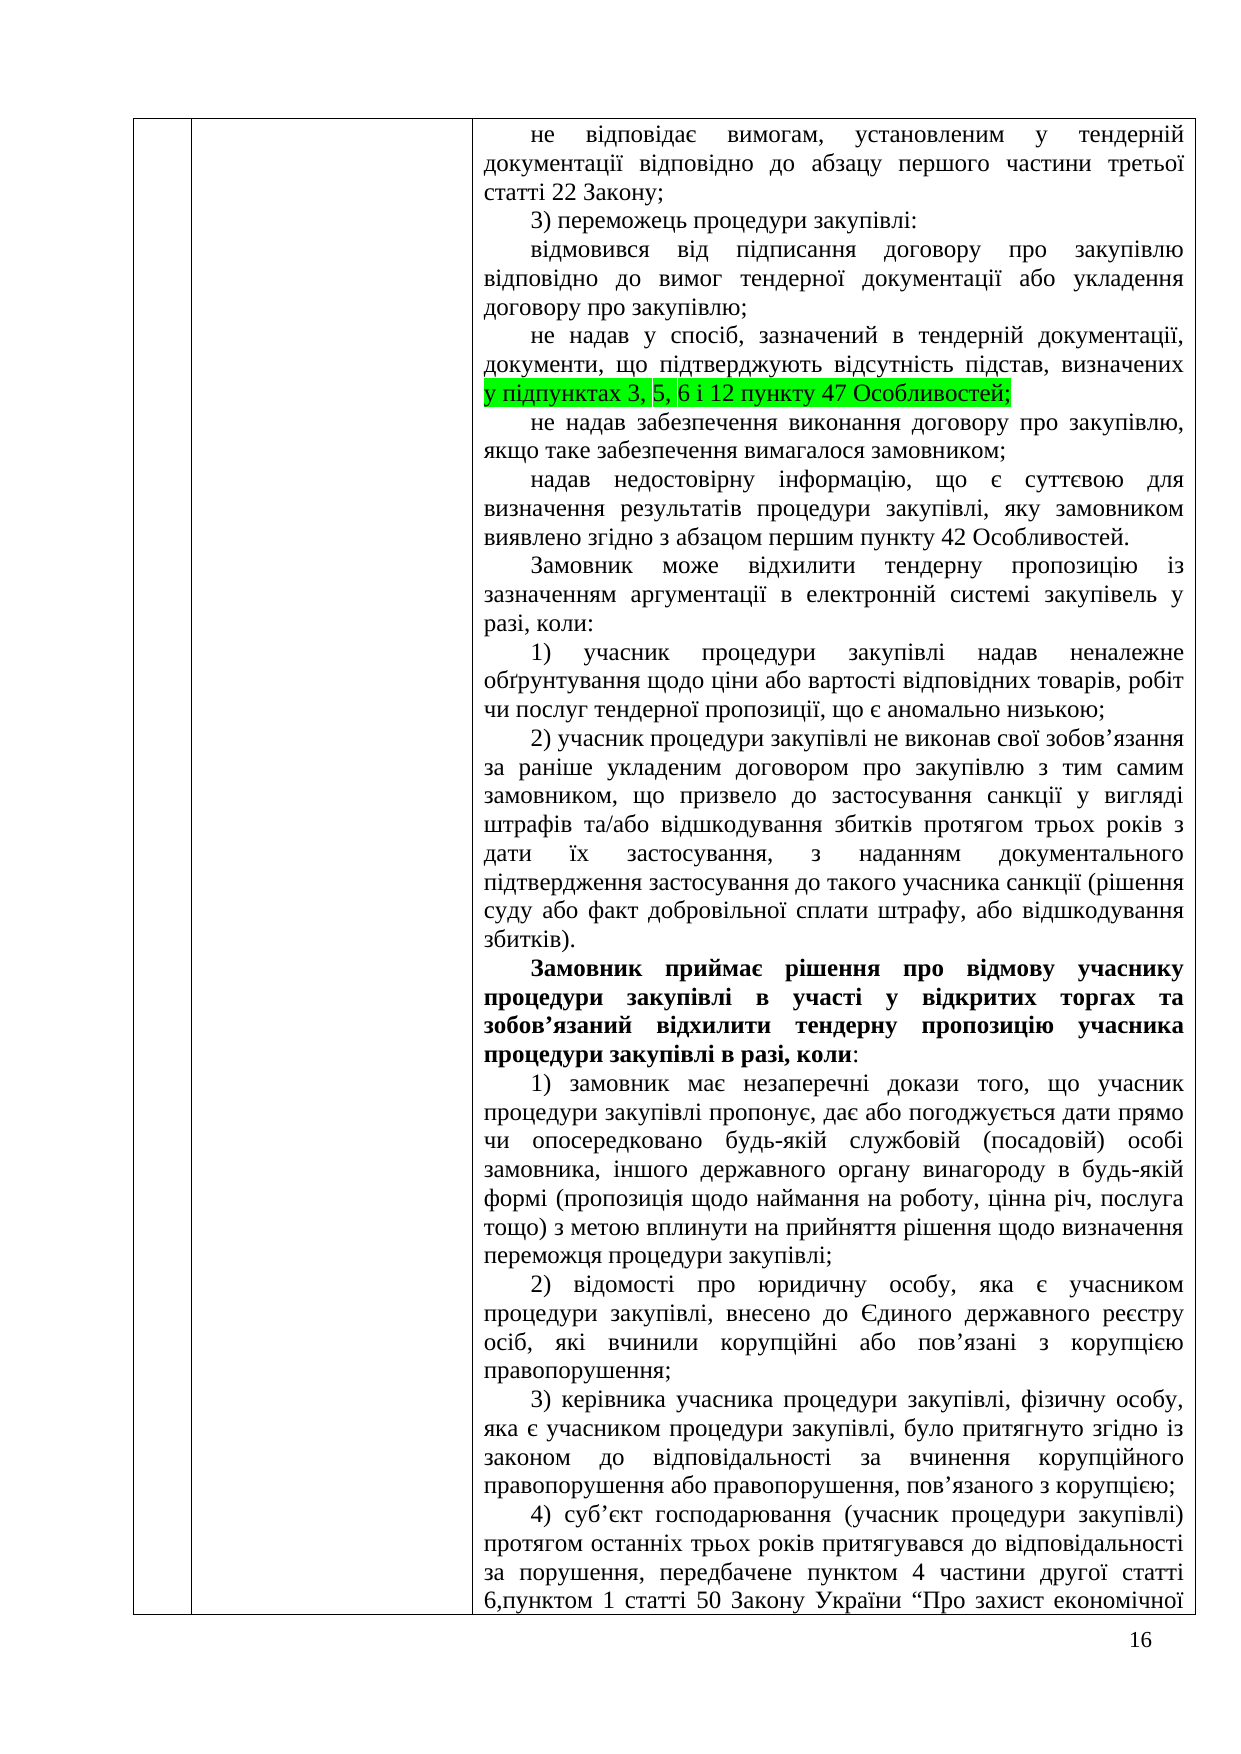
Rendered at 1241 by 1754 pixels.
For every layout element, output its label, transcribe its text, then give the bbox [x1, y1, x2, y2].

table_cell 3 [134, 119, 191, 1614]
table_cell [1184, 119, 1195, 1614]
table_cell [192, 119, 472, 1614]
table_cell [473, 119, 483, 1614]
